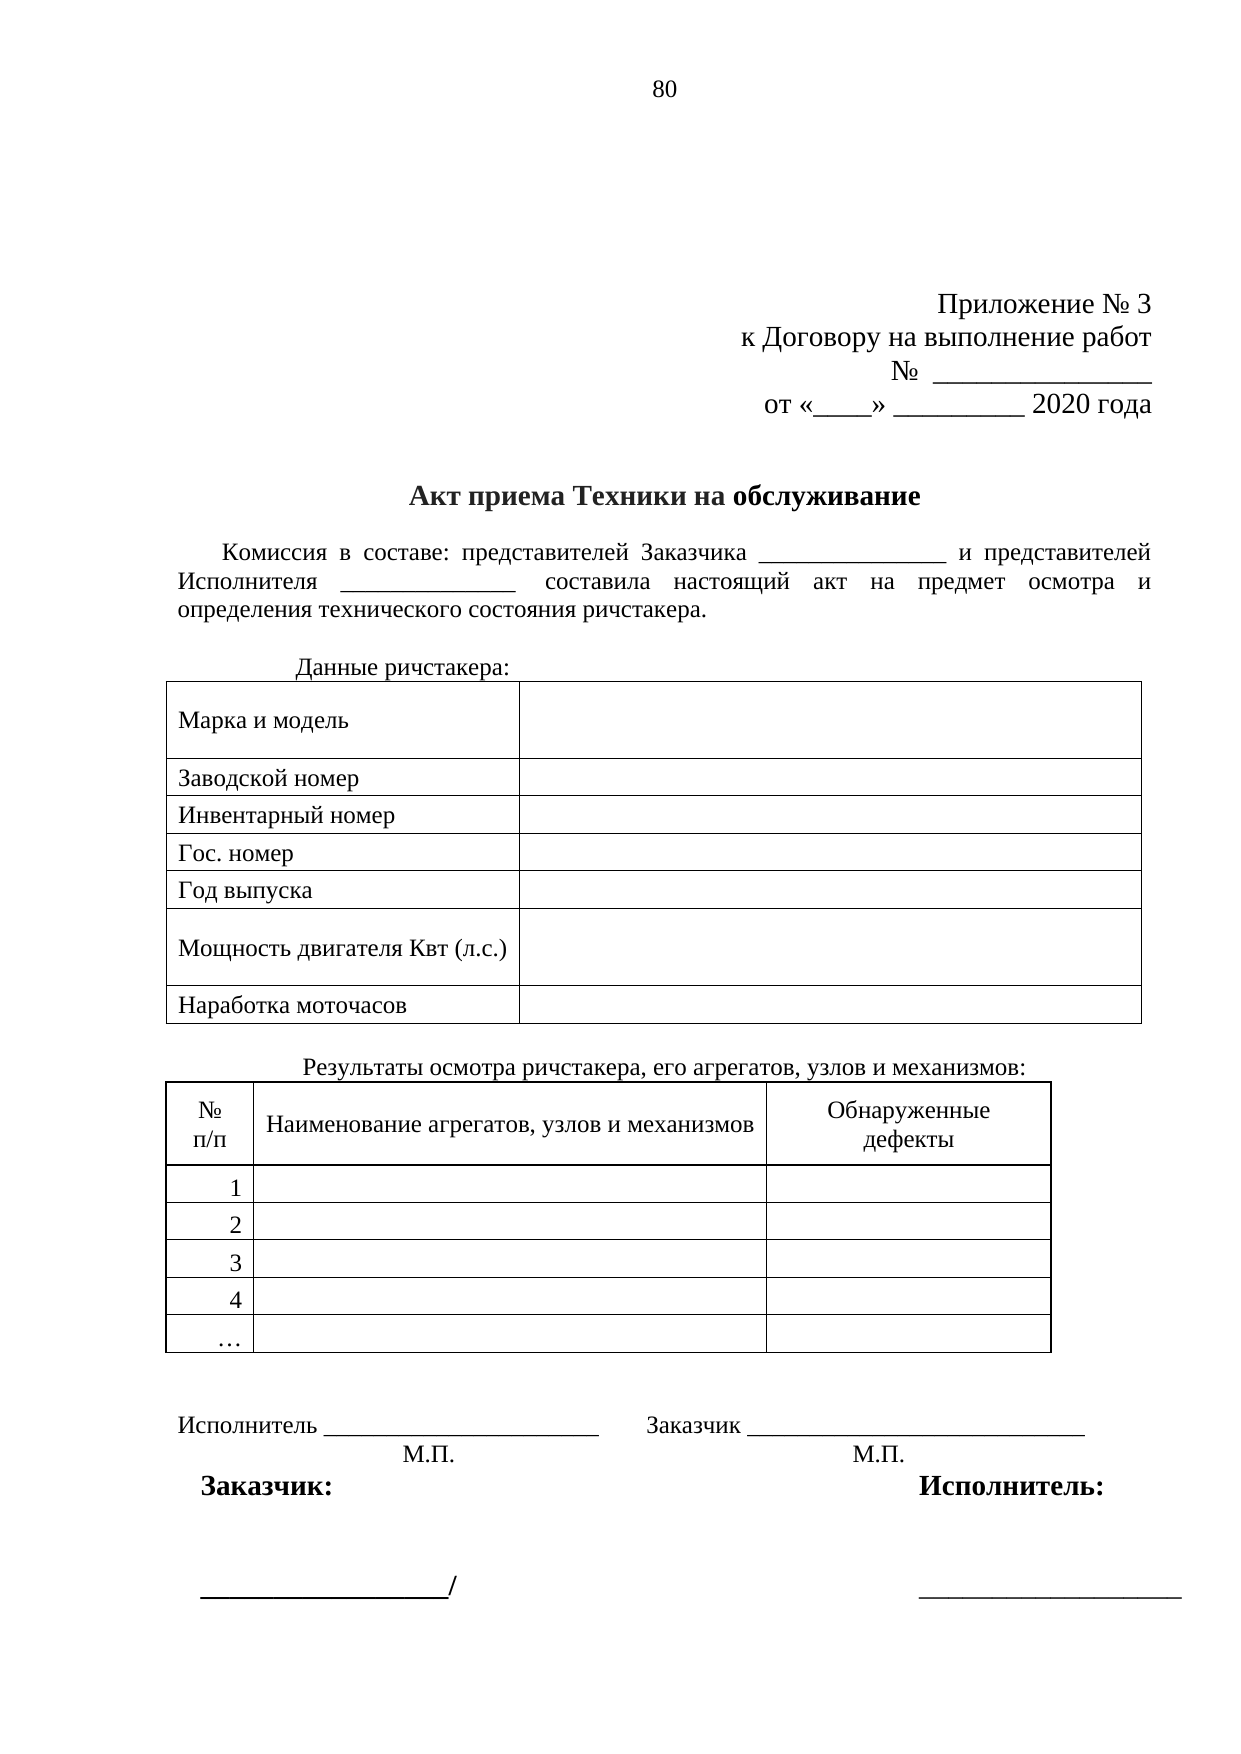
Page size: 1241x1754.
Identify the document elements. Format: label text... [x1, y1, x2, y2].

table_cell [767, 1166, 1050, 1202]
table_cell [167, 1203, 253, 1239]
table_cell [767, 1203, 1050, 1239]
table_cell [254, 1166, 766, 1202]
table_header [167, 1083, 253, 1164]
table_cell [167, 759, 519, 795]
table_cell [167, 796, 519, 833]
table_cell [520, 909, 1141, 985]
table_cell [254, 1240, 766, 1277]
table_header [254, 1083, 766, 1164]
text от «____» _________ 2020 года [177, 386, 1152, 420]
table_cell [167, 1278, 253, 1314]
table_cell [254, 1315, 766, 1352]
text № _______________ [177, 353, 1152, 386]
text Результаты осмотра ричстакера, его агрегатов, узлов и механизмов: [177, 1052, 1152, 1081]
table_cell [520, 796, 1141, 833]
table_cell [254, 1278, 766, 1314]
text Акт приема Техники на обслуживание [177, 478, 1152, 512]
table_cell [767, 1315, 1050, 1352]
text к Договору на выполнение работ [177, 319, 1152, 353]
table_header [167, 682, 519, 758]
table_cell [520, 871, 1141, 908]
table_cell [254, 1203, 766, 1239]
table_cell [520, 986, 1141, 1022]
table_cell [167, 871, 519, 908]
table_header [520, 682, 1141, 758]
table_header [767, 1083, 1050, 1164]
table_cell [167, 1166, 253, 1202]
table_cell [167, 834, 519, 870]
text Приложение № 3 [177, 286, 1152, 319]
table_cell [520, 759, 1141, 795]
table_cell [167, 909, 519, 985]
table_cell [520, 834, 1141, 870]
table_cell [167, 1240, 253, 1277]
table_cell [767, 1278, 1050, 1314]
text Исполнитель ______________________ Заказчик ___________________________ [177, 1410, 1152, 1439]
text Данные ричстакера: [236, 652, 1104, 681]
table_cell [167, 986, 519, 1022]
text Комиссия в составе: представителей Заказчика _______________ и представителей Исполнителя ______________ составила настоящий акт на предмет осмотра и определения технического состояния ричстакера. [177, 537, 1152, 623]
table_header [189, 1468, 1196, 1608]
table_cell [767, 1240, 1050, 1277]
text М.П. М.П. [177, 1439, 1152, 1468]
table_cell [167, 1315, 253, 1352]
